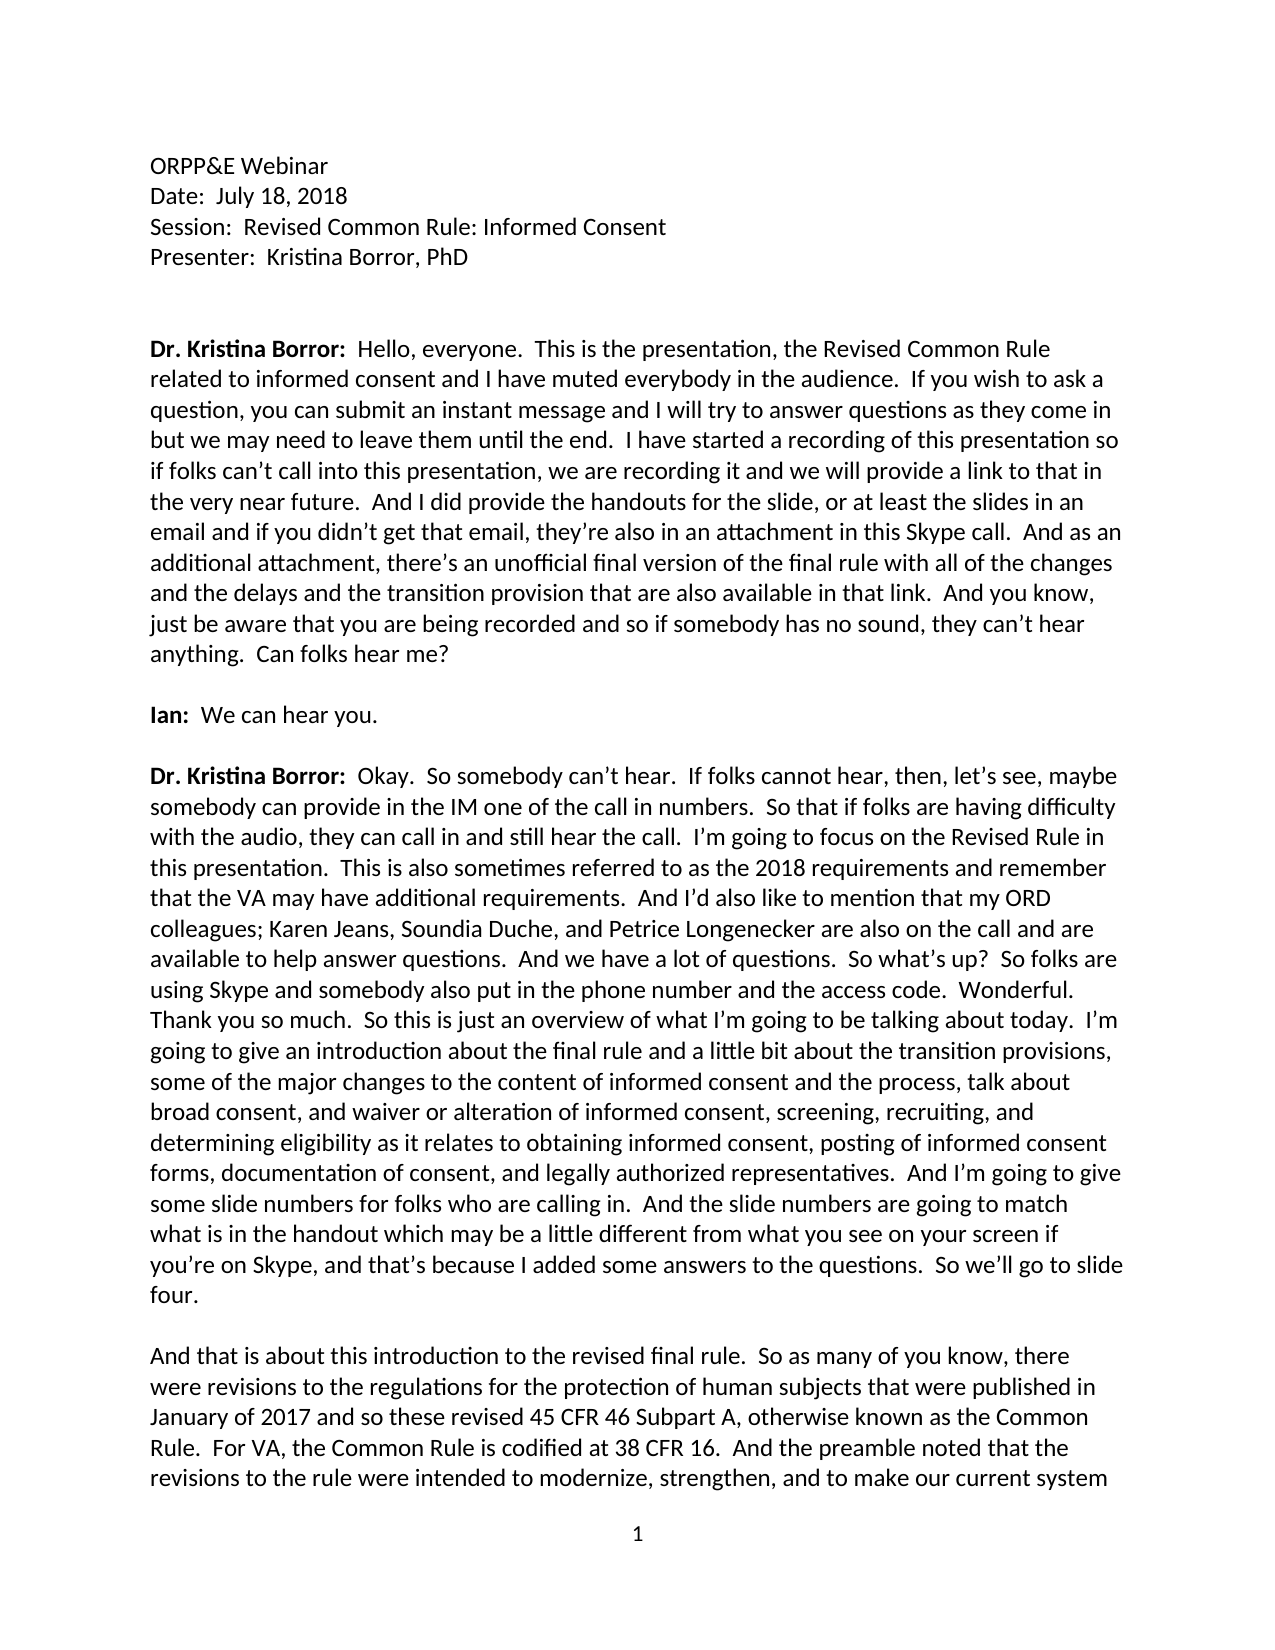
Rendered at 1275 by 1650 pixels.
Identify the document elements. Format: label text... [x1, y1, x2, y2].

text Ian: We can hear you. [150, 699, 1125, 730]
text Presenter: Kristina Borror, PhD [150, 242, 1125, 272]
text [150, 1340, 1125, 1493]
text Dr. Kristina Borror: Hello, everyone. This is the presentation, the Revised Common Rule related to informed consent and I have muted everybody in the audience. If you wish to ask a question, you can submit an instant message and I will try to answer questions as they come in but we may need to leave them until the end. I have started a recording of this presentation so if folks can’t call into this presentation, we are recording it and we will provide a link to that in the very near future. And I did provide the handouts for the slide, or at least the slides in an email and if you didn’t get that email, they’re also in an attachment in this Skype call. And as an additional attachment, there’s an unofficial final version of the final rule with all of the changes and the delays and the transition provision that are also available in that link. And you know, just be aware that you are being recorded and so if somebody has no sound, they can’t hear anything. Can folks hear me? [150, 333, 1125, 669]
text ORPP&E Webinar [150, 150, 1125, 181]
text Dr. Kristina Borror: Okay. So somebody can’t hear. If folks cannot hear, then, let’s see, maybe somebody can provide in the IM one of the call in numbers. So that if folks are having difficulty with the audio, they can call in and still hear the call. I’m going to focus on the Revised Rule in this presentation. This is also sometimes referred to as the 2018 requirements and remember that the VA may have additional requirements. And I’d also like to mention that my ORD colleagues; Karen Jeans, Soundia Duche, and Petrice Longenecker are also on the call and are available to help answer questions. And we have a lot of questions. So what’s up? So folks are using Skype and somebody also put in the phone number and the access code. Wonderful. Thank you so much. So this is just an overview of what I’m going to be talking about today. I’m going to give an introduction about the final rule and a little bit about the transition provisions, some of the major changes to the content of informed consent and the process, talk about broad consent, and waiver or alteration of informed consent, screening, recruiting, and determining eligibility as it relates to obtaining informed consent, posting of informed consent forms, documentation of consent, and legally authorized representatives. And I’m going to give some slide numbers for folks who are calling in. And the slide numbers are going to match what is in the handout which may be a little different from what you see on your screen if you’re on Skype, and that’s because I added some answers to the questions. So we’ll go to slide four. [150, 760, 1125, 1310]
text Session: Revised Common Rule: Informed Consent [150, 211, 1125, 242]
text Date: July 18, 2018 [150, 181, 1125, 211]
